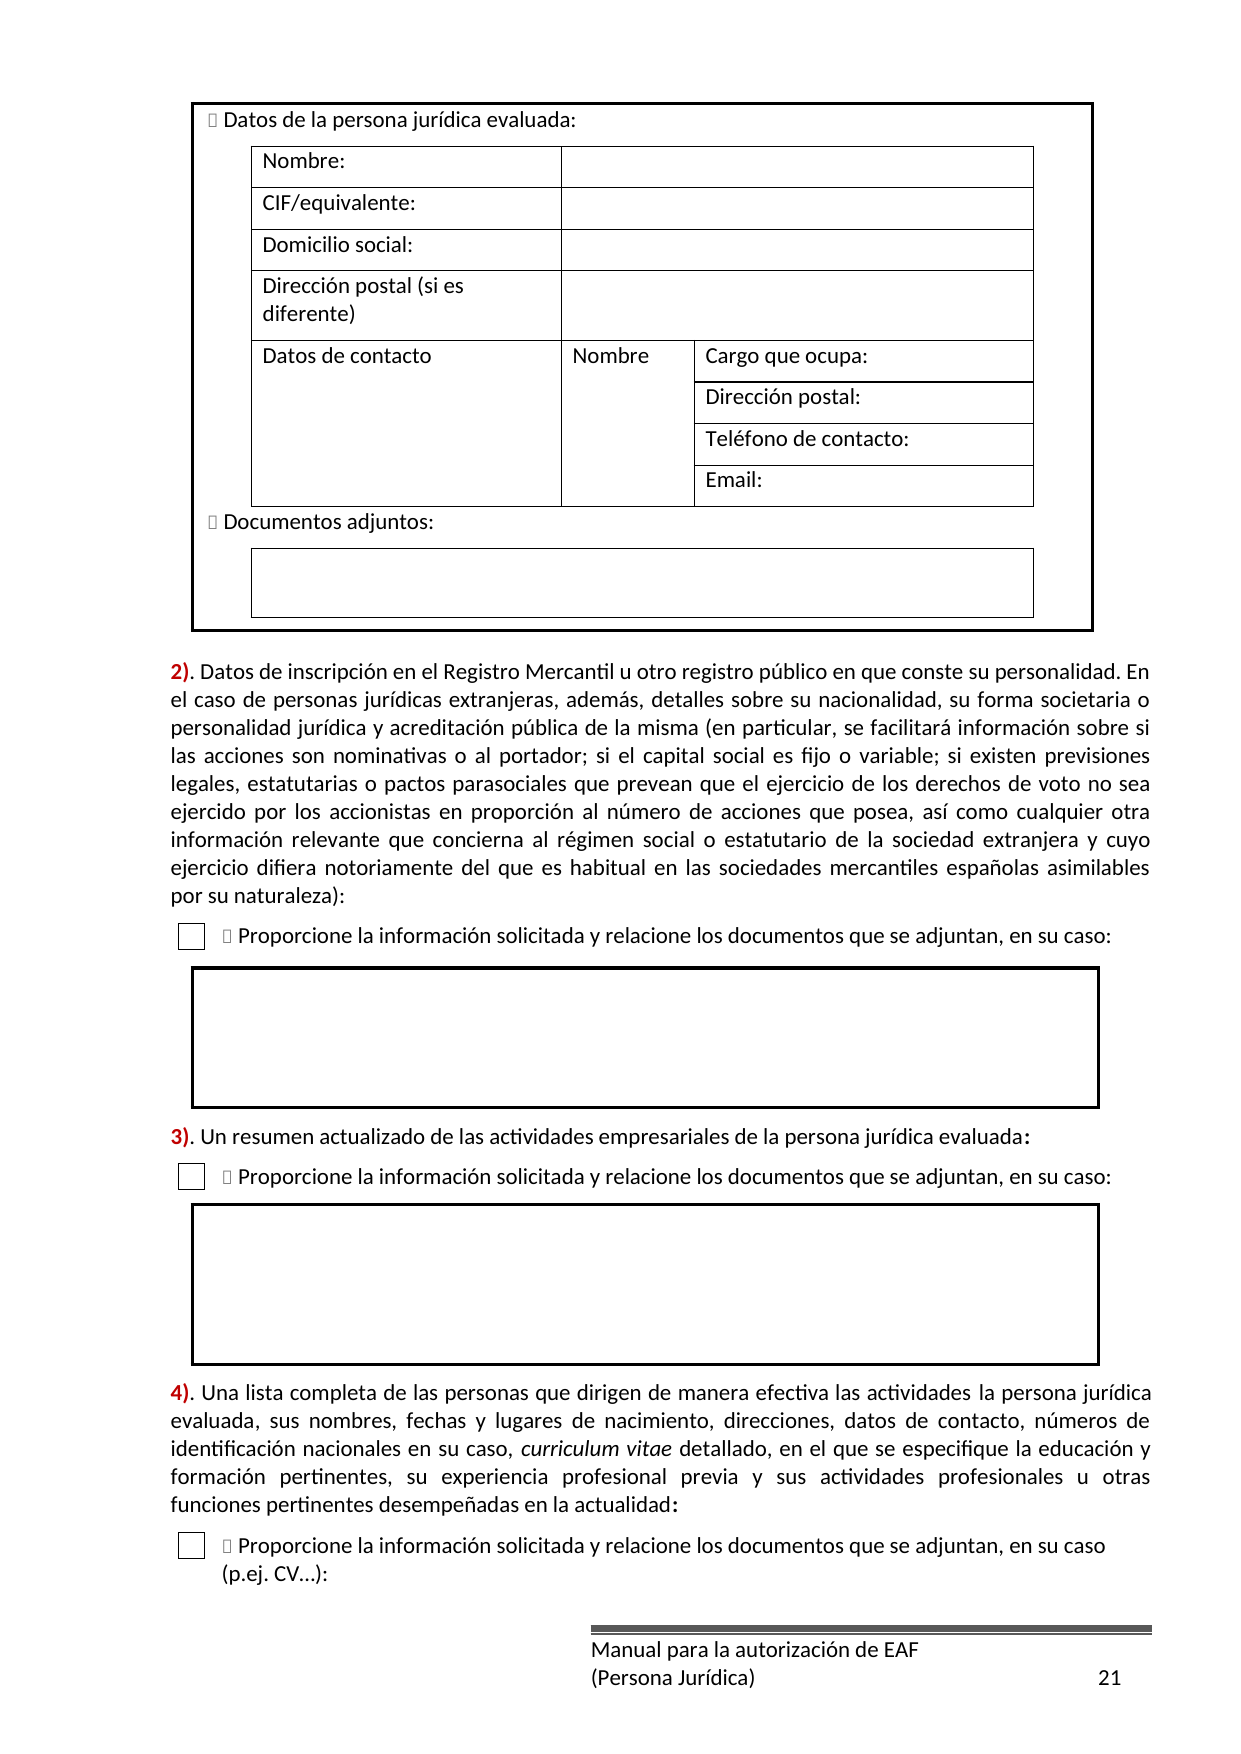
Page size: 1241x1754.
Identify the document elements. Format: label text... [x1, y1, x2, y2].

text  Proporcione la información solicitada y relacione los documentos que se adjuntan, en su caso (p.ej. CV…): [177, 1531, 1152, 1587]
text 3). Un resumen actualizado de las actividades empresariales de la persona jurídica evaluada: [170, 1122, 1152, 1150]
table_header  Datos de la persona jurídica evaluada:  Documentos adjuntos: [194, 105, 1091, 629]
table_header [194, 1206, 1097, 1363]
table_header [194, 970, 1097, 1106]
text  Proporcione la información solicitada y relacione los documentos que se adjuntan, en su caso: [177, 922, 1152, 950]
text 2). Datos de inscripción en el Registro Mercantil u otro registro público en que conste su personalidad. En el caso de personas jurídicas extranjeras, además, detalles sobre su nacionalidad, su forma societaria o personalidad jurídica y acreditación pública de la misma (en particular, se facilitará información sobre si las acciones son nominativas o al portador; si el capital social es fijo o variable; si existen previsiones legales, estatutarias o pactos parasociales que prevean que el ejercicio de los derechos de voto no sea ejercido por los accionistas en proporción al número de acciones que posea, así como cualquier otra información relevante que concierna al régimen social o estatutario de la sociedad extranjera y cuyo ejercicio difiera notoriamente del que es habitual en las sociedades mercantiles españolas asimilables por su naturaleza): [170, 657, 1152, 909]
text  Proporcione la información solicitada y relacione los documentos que se adjuntan, en su caso: [0, 1162, 1152, 1190]
text 4). Una lista completa de las personas que dirigen de manera efectiva las actividades la persona jurídica evaluada, sus nombres, fechas y lugares de nacimiento, direcciones, datos de contacto, números de identificación nacionales en su caso, curriculum vitae detallado, en el que se especifique la educación y formación pertinentes, su experiencia profesional previa y sus actividades profesionales u otras funciones pertinentes desempeñadas en la actualidad: [170, 1378, 1152, 1518]
